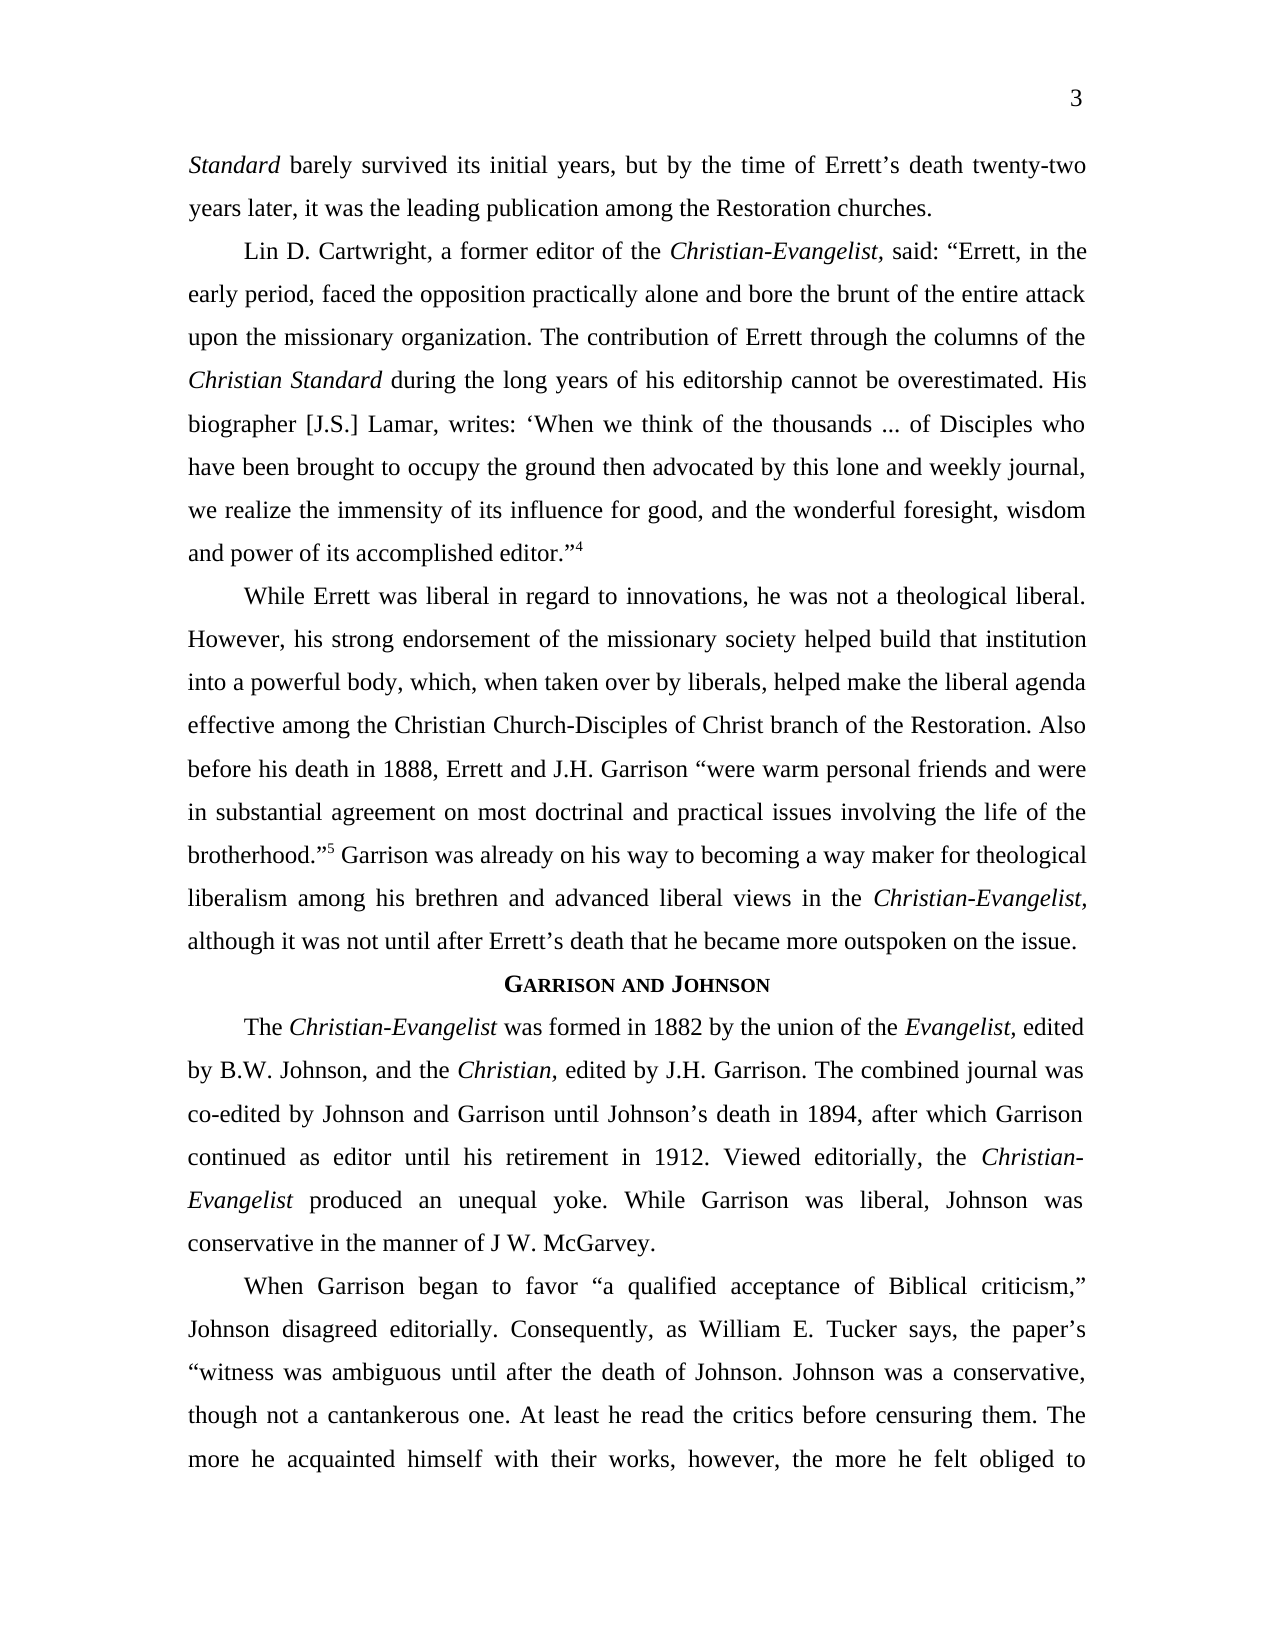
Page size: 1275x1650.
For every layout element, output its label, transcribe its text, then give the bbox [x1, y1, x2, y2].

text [188, 1271, 1087, 1472]
text While Errett was liberal in regard to innovations, he was not a theological liberal. However, his strong endorsement of the missionary society helped build that institution into a powerful body, which, when taken over by liberals, helped make the liberal agenda effective among the Christian Church-Disciples of Christ branch of the Restoration. Also before his death in 1888, Errett and J.H. Garrison “were warm personal friends and were in substantial agreement on most doctrinal and practical issues involving the life of the brotherhood.”5 Garrison was already on his way to becoming a way maker for theological liberalism among his brethren and advanced liberal views in the Christian-Evangelist, although it was not until after Errett’s death that he became more outspoken on the issue. [187, 581, 1087, 955]
text The Christian-Evangelist was formed in 1882 by the union of the Evangelist, edited by B.W. Johnson, and the Christian, edited by J.H. Garrison. The combined journal was co-edited by Johnson and Garrison until Johnson’s death in 1894, after which Garrison continued as editor until his retirement in 1912. Viewed editorially, the Christian-Evangelist produced an unequal yoke. While Garrison was liberal, Johnson was conservative in the manner of J W. McGarvey. [187, 1012, 1084, 1257]
text Garrison and Johnson [189, 969, 1084, 998]
text Lin D. Cartwright, a former editor of the Christian-Evangelist, said: “Errett, in the early period, faced the opposition practically alone and bore the brunt of the entire attack upon the missionary organization. The contribution of Errett through the columns of the Christian Standard during the long years of his editorship cannot be overestimated. His biographer [J.S.] Lamar, writes: ‘When we think of the thousands ... of Disciples who have been brought to occupy the ground then advocated by this lone and weekly journal, we realize the immensity of its influence for good, and the wonderful foresight, wisdom and power of its accomplished editor.”4 [188, 236, 1087, 567]
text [188, 150, 1087, 222]
